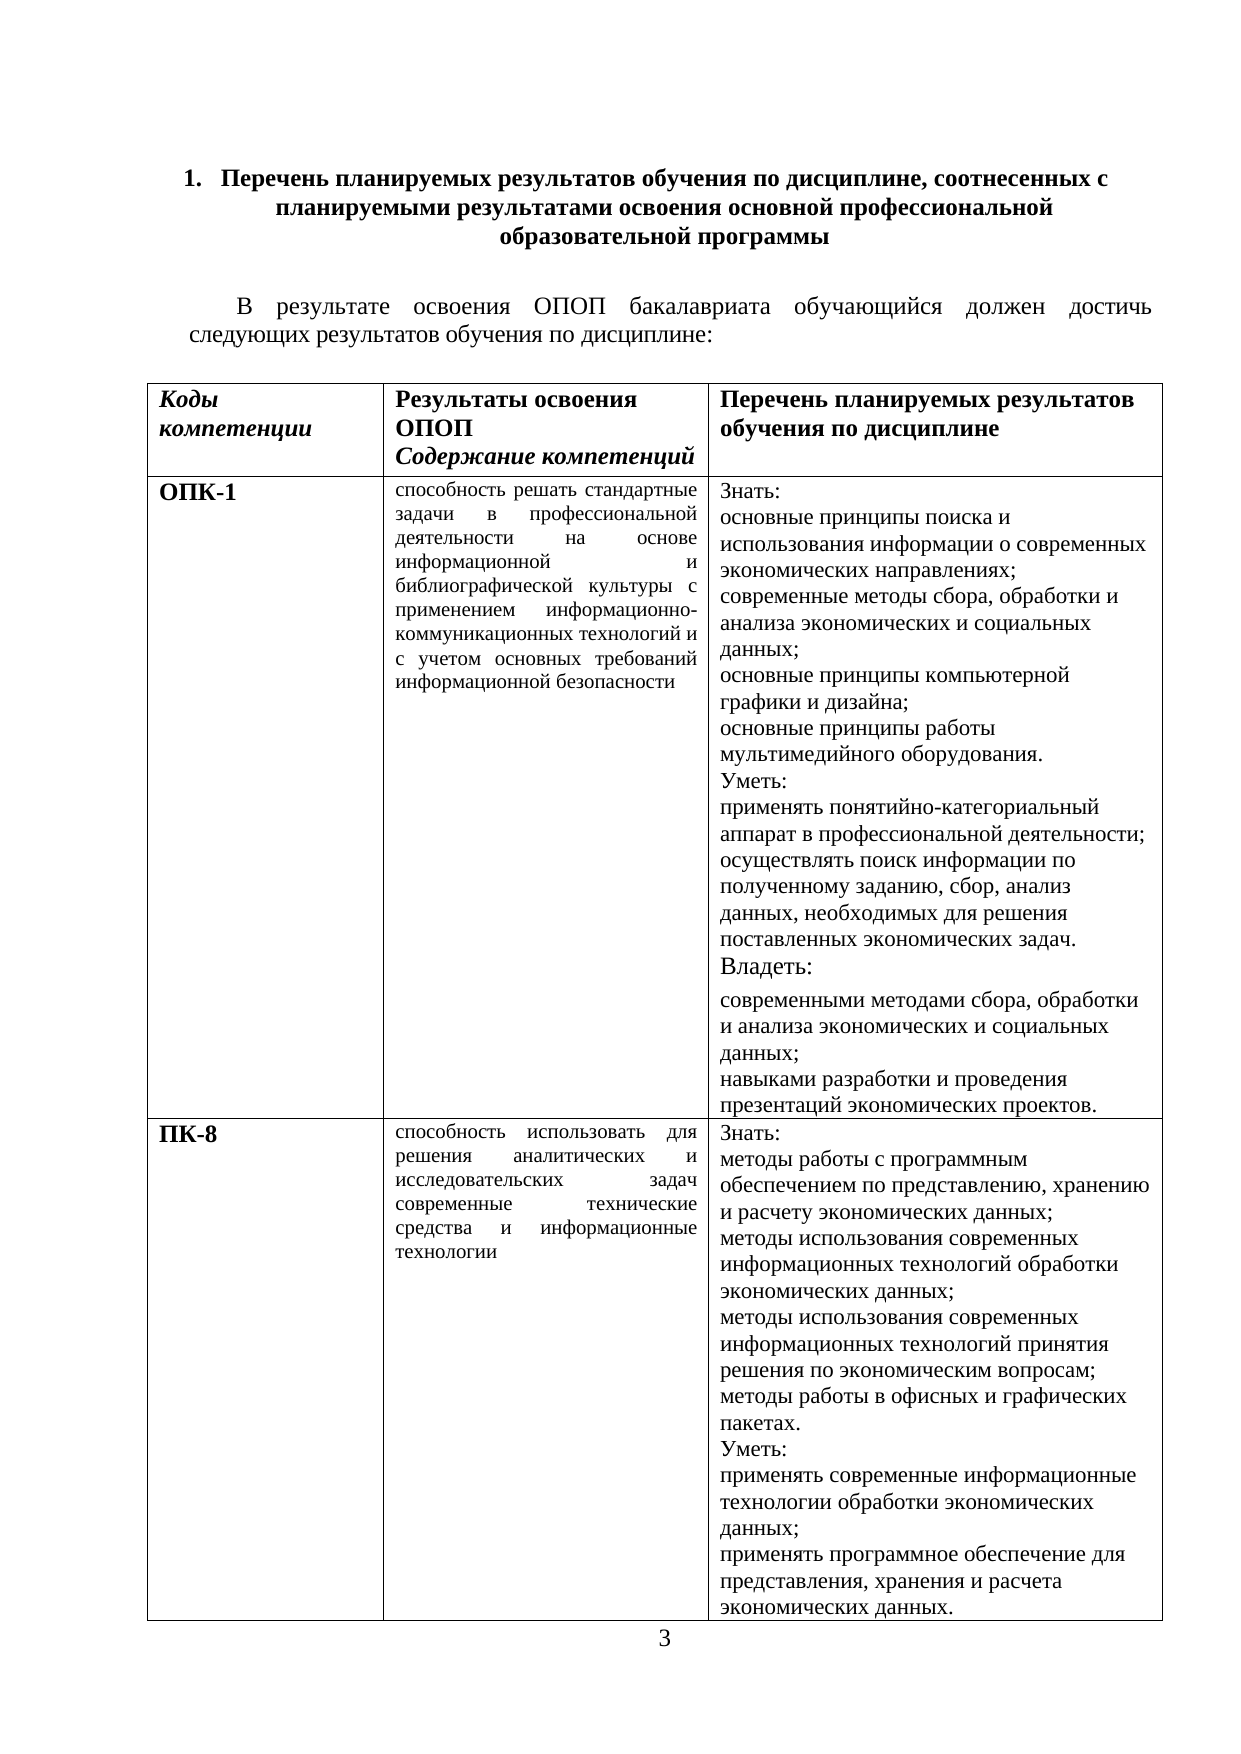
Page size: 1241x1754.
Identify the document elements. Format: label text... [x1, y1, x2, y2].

table_header Результаты освоения ОПОП Содержание компетенций [384, 384, 708, 476]
table_cell Знать: основные принципы поиска и использования информации о современных экономических направлениях; современные методы сбора, обработки и анализа экономических и социальных данных; основные принципы компьютерной графики и дизайна; основные принципы работы мультимедийного оборудования. Уметь: применять понятийно-категориальный аппарат в профессиональной деятельности; осуществлять поиск информации по полученному заданию, сбор, анализ данных, необходимых для решения поставленных экономических задач. Владеть: современными методами сбора, обработки и анализа экономических и социальных данных; навыками разработки и проведения презентаций экономических проектов. [709, 477, 1162, 1118]
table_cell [709, 1119, 1162, 1619]
table_cell ПК-8 [148, 1119, 383, 1619]
table_cell способность решать стандартные задачи в профессиональной деятельности на основе информационной и библиографической культуры с применением информационно-коммуникационных технологий и с учетом основных требований информационной безопасности [384, 477, 708, 1118]
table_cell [384, 1119, 708, 1619]
table_cell ОПК-1 [148, 477, 383, 1118]
table_header Коды компетенции [148, 384, 383, 476]
text В результате освоения ОПОП бакалавриата обучающийся должен достичь следующих результатов обучения по дисциплине: [189, 291, 1152, 348]
list Перечень планируемых результатов обучения по дисциплине, соотнесенных с планируемыми результатами освоения основной профессиональной образовательной программы [140, 163, 1152, 250]
table_header Перечень планируемых результатов обучения по дисциплине [709, 384, 1162, 476]
